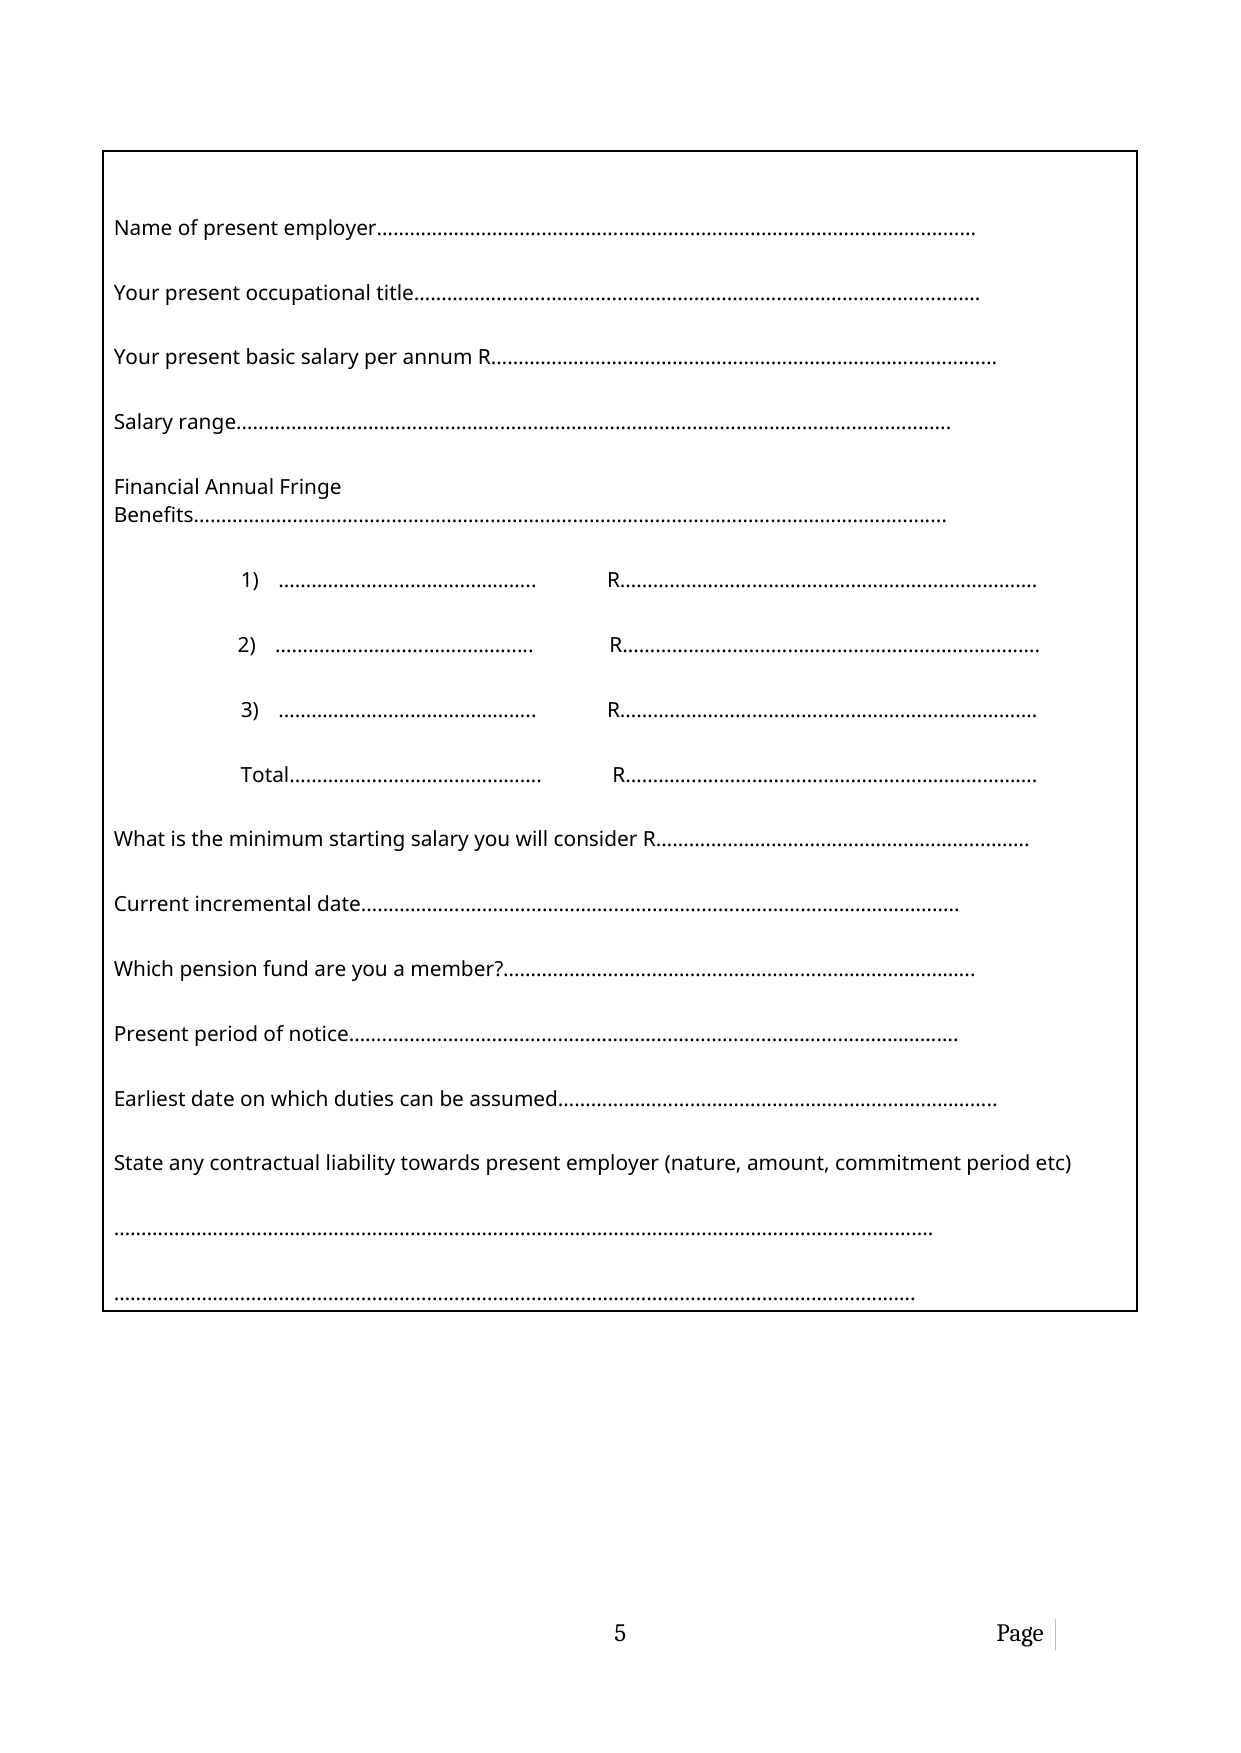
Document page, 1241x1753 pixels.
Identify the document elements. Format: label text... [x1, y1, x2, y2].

table_header Name of present employer………………………………..……………………………………………………........... Your present occupational title………………………………………………………………………………............. Your present basic salary per annum R……………………………………………………….……………............. Salary range……………………………………………………………….……………………………………............... Financial Annual Fringe Benefits…………………………………………………………………………………………………………….............. ……………………………………….. R…………………………………………………………………. ……………………………………..... R………………...………………………………………………. ……………………………………….. R…………………………………………………………………. Total………………………………………. R…………..……………………………………………………. What is the minimum starting salary you will consider R…………………………………………………....……. Current incremental date………………………………………..…………………………………………………….. Which pension fund are you a member?………………………………………………………………………….. Present period of notice……..…………………………………………………………………………………………. Earliest date on which duties can be assumed……………………………………………...…………………….. State any contractual liability towards present employer (nature, amount, commitment period etc) ………………………………………………………………………………………………………………….................... ………………………………………………………………………….……………………………………………………. [104, 152, 1136, 1310]
